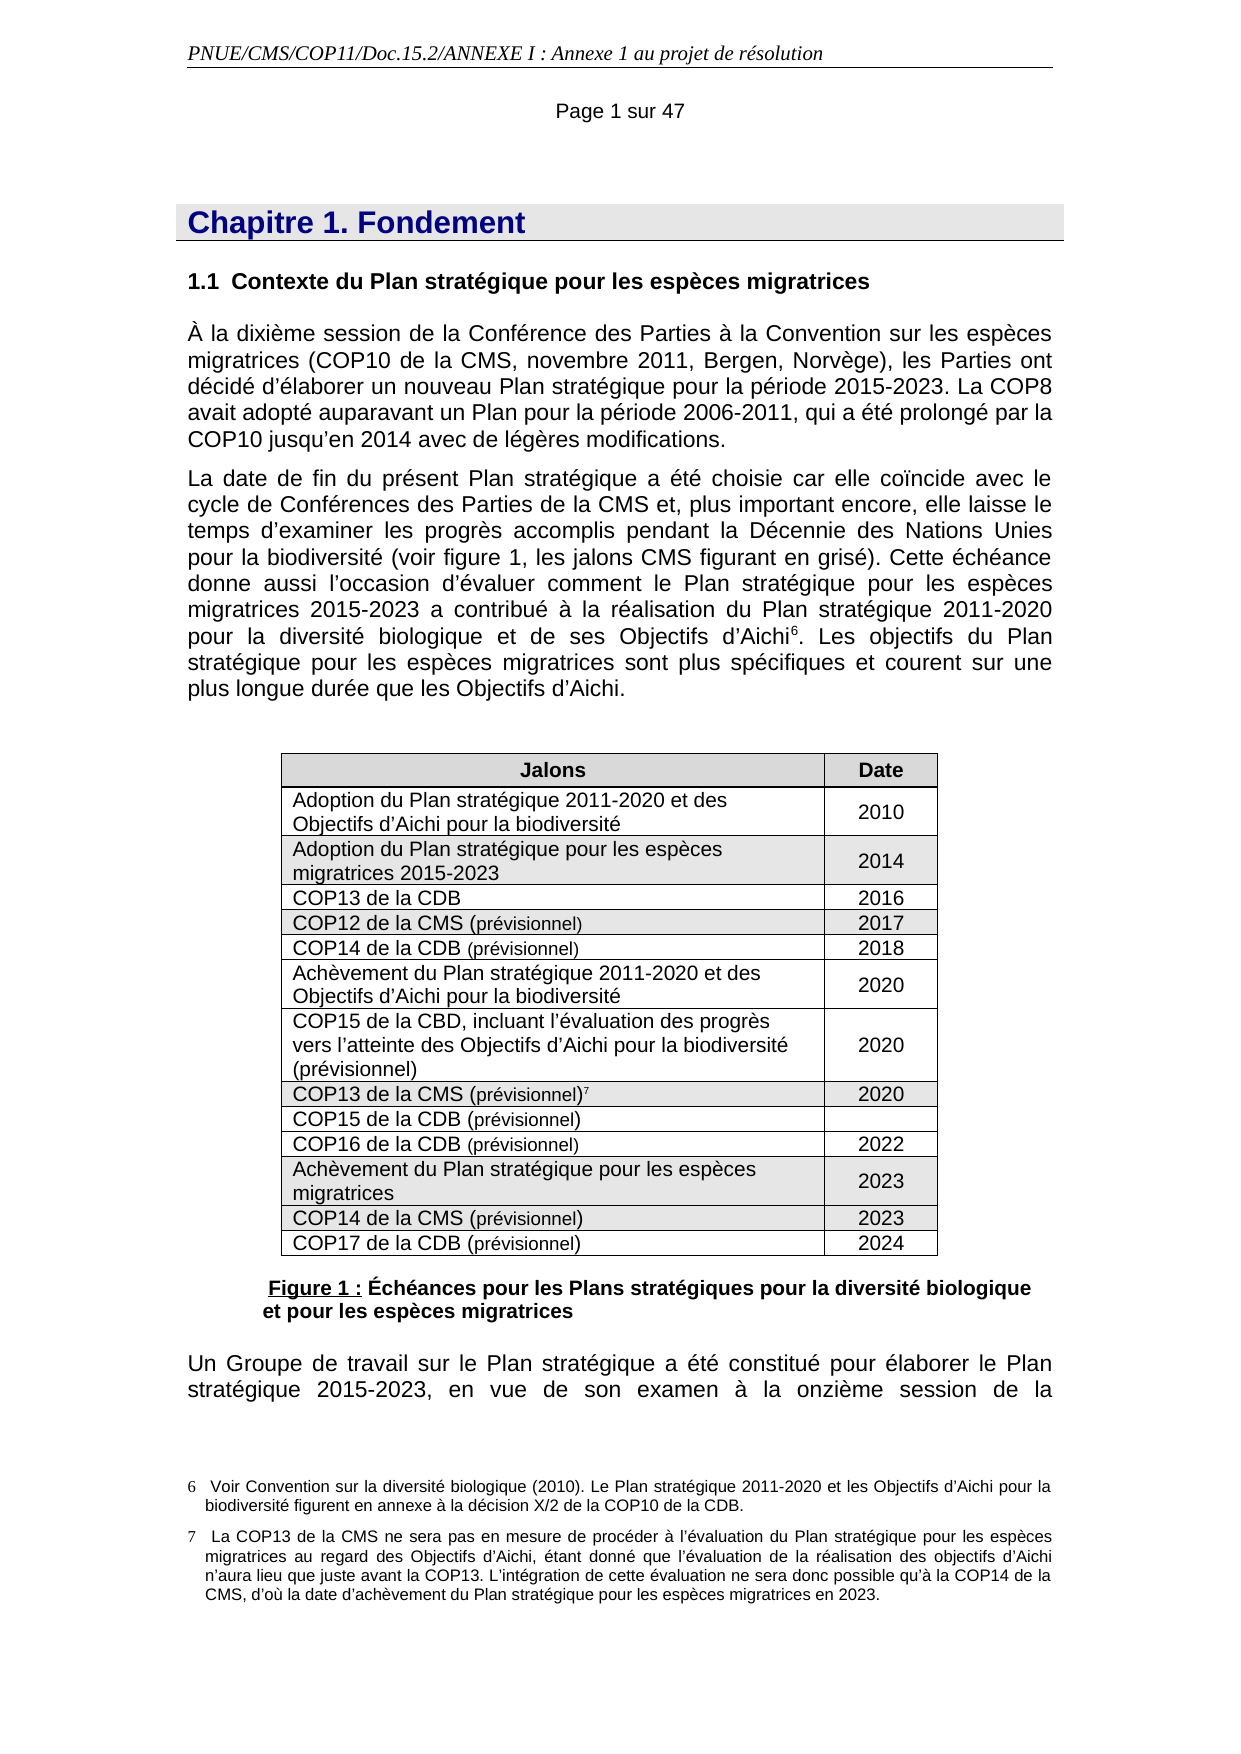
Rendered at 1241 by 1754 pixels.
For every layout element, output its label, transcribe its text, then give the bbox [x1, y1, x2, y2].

table_cell COP17 de la CDB (prévisionnel) [282, 1231, 824, 1255]
table_cell 2020 [825, 960, 937, 1008]
table_cell 2023 [825, 1157, 937, 1205]
table_cell COP14 de la CMS (prévisionnel) [282, 1206, 824, 1230]
table_cell 2010 [825, 788, 937, 835]
text Figure 1 : Échéances pour les Plans stratégiques pour la diversité biologique et pour les espèces migratrices [262, 1275, 1053, 1323]
list Contexte du Plan stratégique pour les espèces migratrices [187, 268, 1062, 294]
table_cell 2018 [825, 935, 937, 959]
table_cell 2014 [825, 836, 937, 884]
table_cell 2023 [825, 1206, 937, 1230]
table_cell COP13 de la CMS (prévisionnel) [282, 1082, 824, 1106]
table_cell COP15 de la CBD, incluant l’évaluation des progrès vers l’atteinte des Objectifs d’Aichi pour la biodiversité (prévisionnel) [282, 1009, 824, 1081]
table_header Chapitre 1. Fondement [176, 204, 1064, 240]
table_cell Adoption du Plan stratégique 2011-2020 et des Objectifs d’Aichi pour la biodiversité [282, 788, 824, 835]
table_header Date [825, 754, 937, 786]
text À la dixième session de la Conférence des Parties à la Convention sur les espèces migratrices (COP10 de la CMS, novembre 2011, Bergen, Norvège), les Parties ont décidé d’élaborer un nouveau Plan stratégique pour la période 2015-2023. La COP8 avait adopté auparavant un Plan pour la période 2006-2011, qui a été prolongé par la COP10 jusqu’en 2014 avec de légères modifications. [187, 320, 1053, 452]
table_cell COP14 de la CDB (prévisionnel) [282, 935, 824, 959]
table_cell COP13 de la CDB [282, 885, 824, 909]
table_cell 2020 [825, 1009, 937, 1081]
table_cell Achèvement du Plan stratégique 2011-2020 et des Objectifs d’Aichi pour la biodiversité [282, 960, 824, 1008]
table_cell COP16 de la CDB (prévisionnel) [282, 1132, 824, 1156]
table_cell COP12 de la CMS (prévisionnel) [282, 910, 824, 934]
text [187, 1350, 1053, 1402]
table_cell 2017 [825, 910, 937, 934]
table_cell Adoption du Plan stratégique pour les espèces migratrices 2015-2023 [282, 836, 824, 884]
table_cell Achèvement du Plan stratégique pour les espèces migratrices [282, 1157, 824, 1205]
table_cell 2016 [825, 885, 937, 909]
text La date de fin du présent Plan stratégique a été choisie car elle coïncide avec le cycle de Conférences des Parties de la CMS et, plus important encore, elle laisse le temps d’examiner les progrès accomplis pendant la Décennie des Nations Unies pour la biodiversité (voir figure 1, les jalons CMS figurant en grisé). Cette échéance donne aussi l’occasion d’évaluer comment le Plan stratégique pour les espèces migratrices 2015-2023 a contribué à la réalisation du Plan stratégique 2011-2020 pour la diversité biologique et de ses Objectifs d’Aichi. Les objectifs du Plan stratégique pour les espèces migratrices sont plus spécifiques et courent sur une plus longue durée que les Objectifs d’Aichi. [187, 464, 1053, 702]
table_cell 2020 [825, 1082, 937, 1106]
table_cell 2024 [825, 1231, 937, 1255]
table_cell COP15 de la CDB (prévisionnel) [282, 1107, 824, 1131]
table_header Jalons [282, 754, 824, 786]
table_cell 2022 [825, 1132, 937, 1156]
table_cell [825, 1107, 937, 1131]
